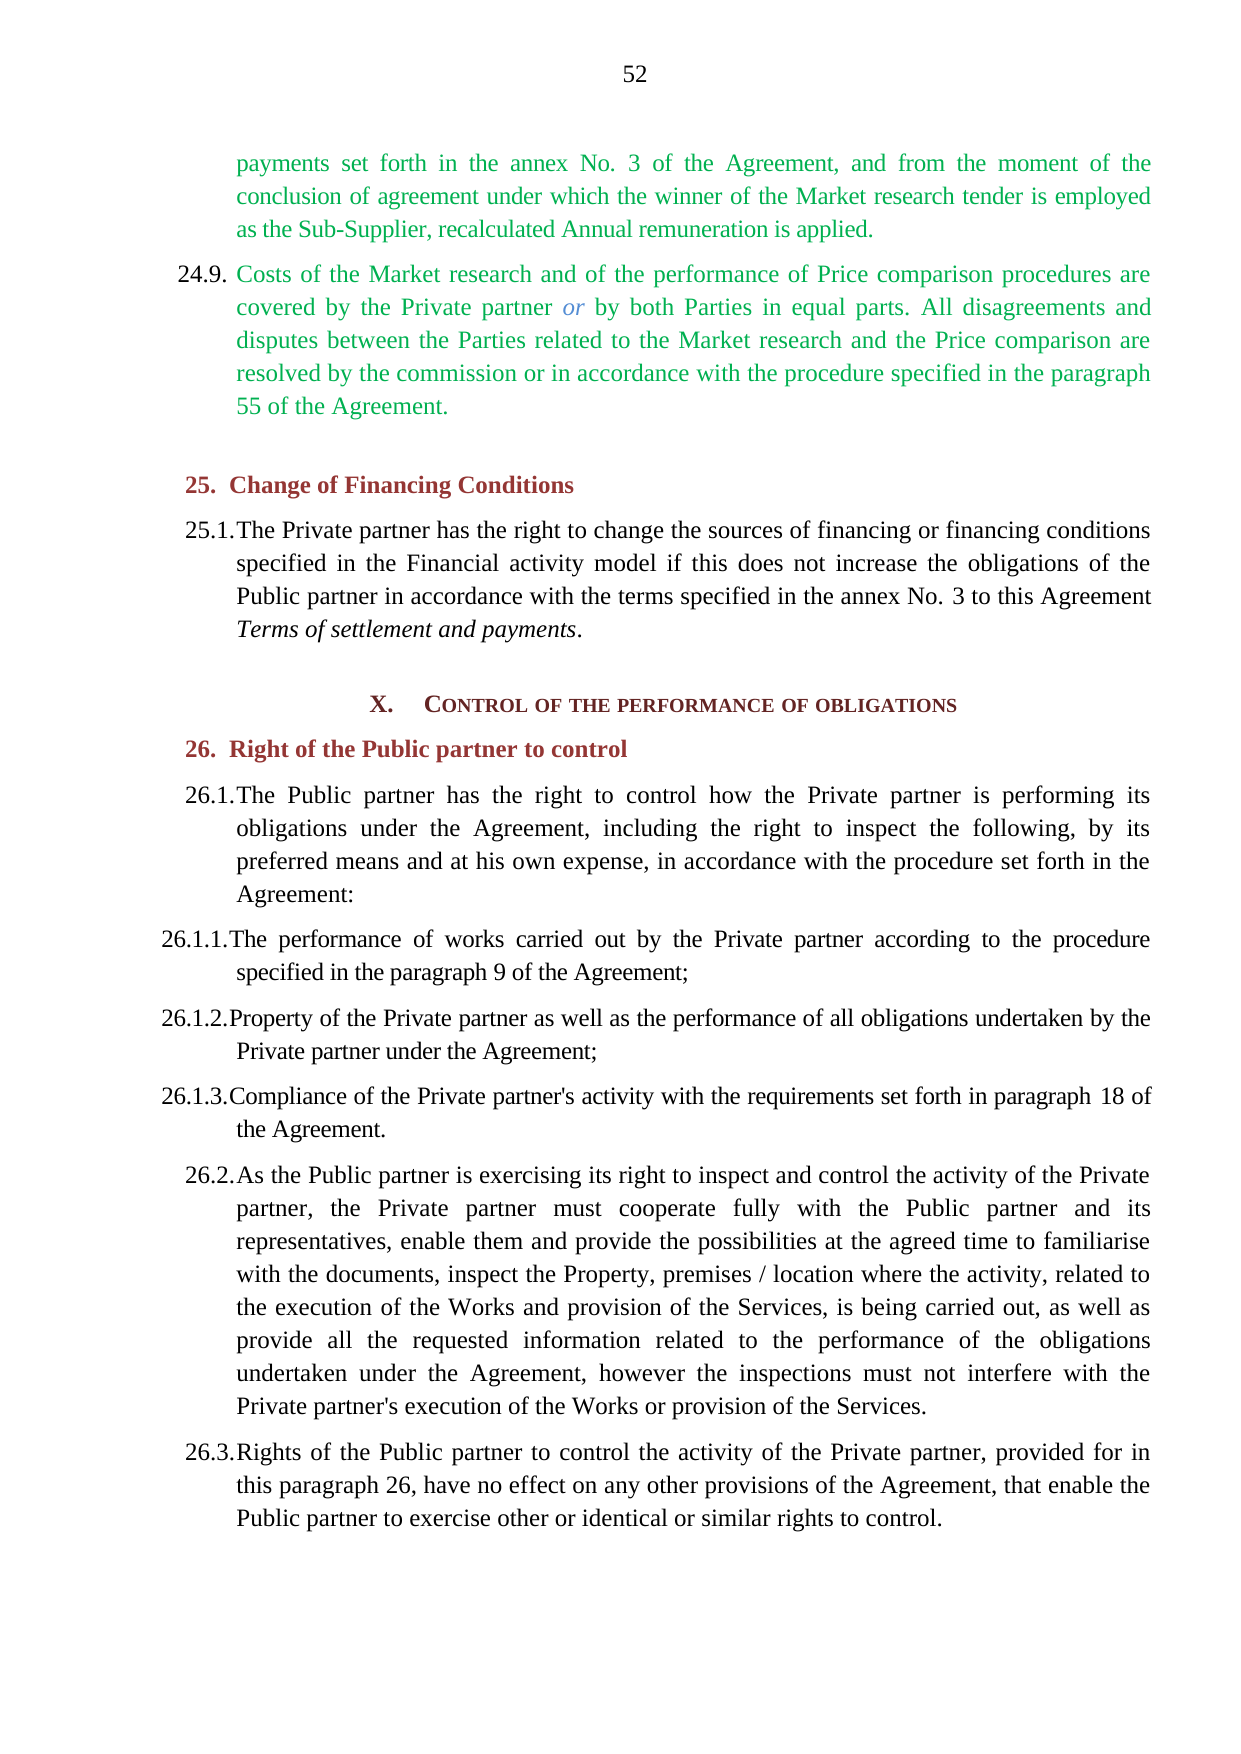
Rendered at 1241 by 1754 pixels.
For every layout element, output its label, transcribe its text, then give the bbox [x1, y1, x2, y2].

subtitle Right of the Public partner to control [185, 734, 1152, 763]
text Compliance of the Private partner's activity with the requirements set forth in paragraph 18 of the Agreement. [161, 1081, 1152, 1143]
text The performance of works carried out by the Private partner according to the procedure specified in the paragraph 9 of the Agreement; [161, 924, 1152, 986]
text The Private partner has the right to change the sources of financing or financing conditions specified in the Financial activity model if this does not increase the obligations of the Public partner in accordance with the terms specified in the annex No. 3 to this Agreement Terms of settlement and payments. [185, 515, 1152, 643]
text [161, 148, 1152, 242]
subtitle Control of the performance of obligations [199, 689, 1152, 717]
text As the Public partner is exercising its right to inspect and control the activity of the Private partner, the Private partner must cooperate fully with the Public partner and its representatives, enable them and provide the possibilities at the agreed time to familiarise with the documents, inspect the Property, premises / location where the activity, related to the execution of the Works and provision of the Services, is being carried out, as well as provide all the requested information related to the performance of the obligations undertaken under the Agreement, however the inspections must not interfere with the Private partner's execution of the Works or provision of the Services. [185, 1160, 1152, 1420]
text Costs of the Market research and of the performance of Price comparison procedures are covered by the Private partner or by both Parties in equal parts. All disagreements and disputes between the Parties related to the Market research and the Price comparison are resolved by the commission or in accordance with the procedure specified in the paragraph 55 of the Agreement. [177, 259, 1152, 420]
text Property of the Private partner as well as the performance of all obligations undertaken by the Private partner under the Agreement; [161, 1003, 1152, 1065]
text The Public partner has the right to control how the Private partner is performing its obligations under the Agreement, including the right to inspect the following, by its preferred means and at his own expense, in accordance with the procedure set forth in the Agreement: [185, 780, 1152, 908]
subtitle Change of Financing Conditions [185, 470, 1152, 499]
text Rights of the Public partner to control the activity of the Private partner, provided for in this paragraph 26, have no effect on any other provisions of the Agreement, that enable the Public partner to exercise other or identical or similar rights to control. [185, 1437, 1152, 1531]
